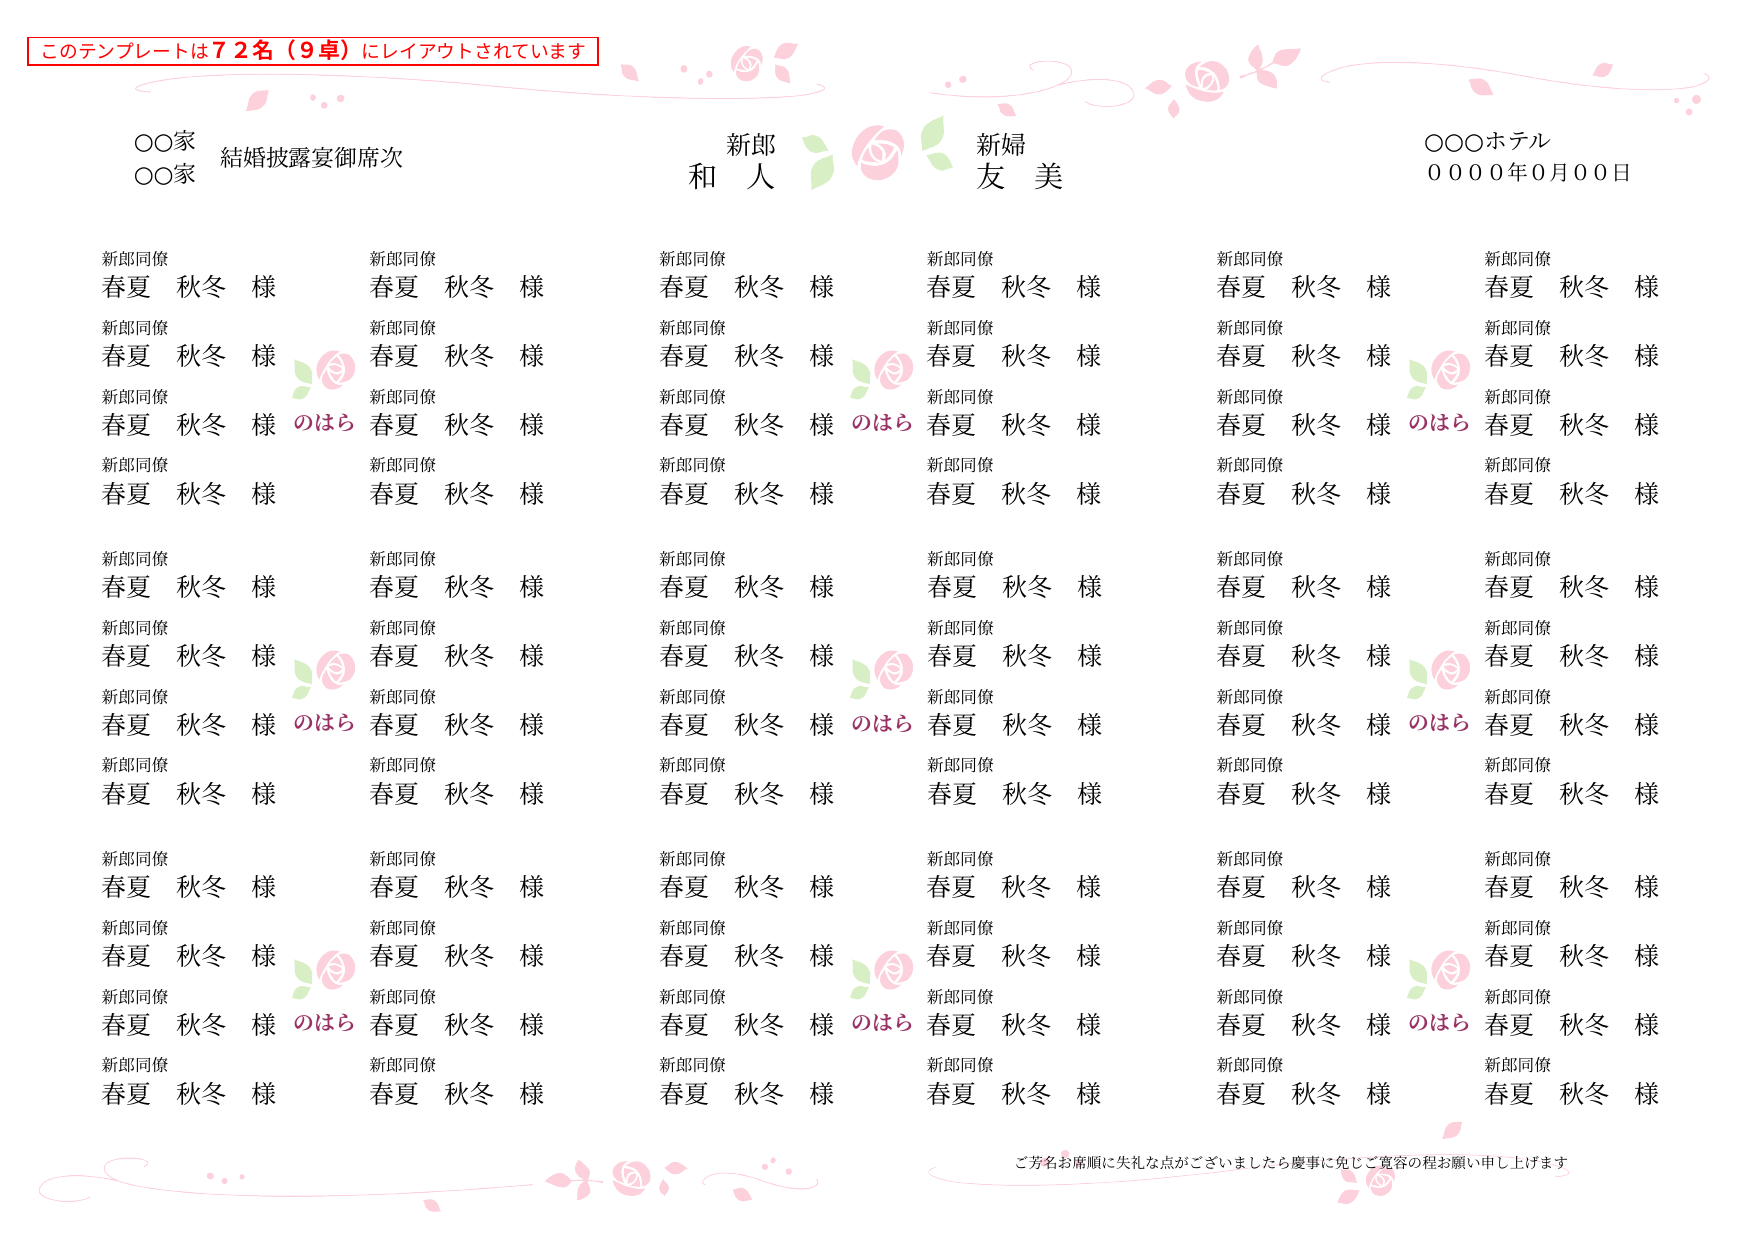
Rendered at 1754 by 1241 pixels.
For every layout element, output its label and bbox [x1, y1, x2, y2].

picture [1405, 649, 1471, 701]
picture [290, 949, 356, 1001]
picture [131, 38, 1715, 192]
picture [1405, 949, 1471, 1001]
picture [36, 1154, 822, 1214]
picture [290, 349, 356, 401]
picture [1405, 349, 1471, 401]
picture [848, 349, 914, 401]
picture [848, 649, 914, 701]
picture [290, 649, 356, 701]
picture [848, 949, 914, 1001]
picture [923, 1114, 1573, 1205]
